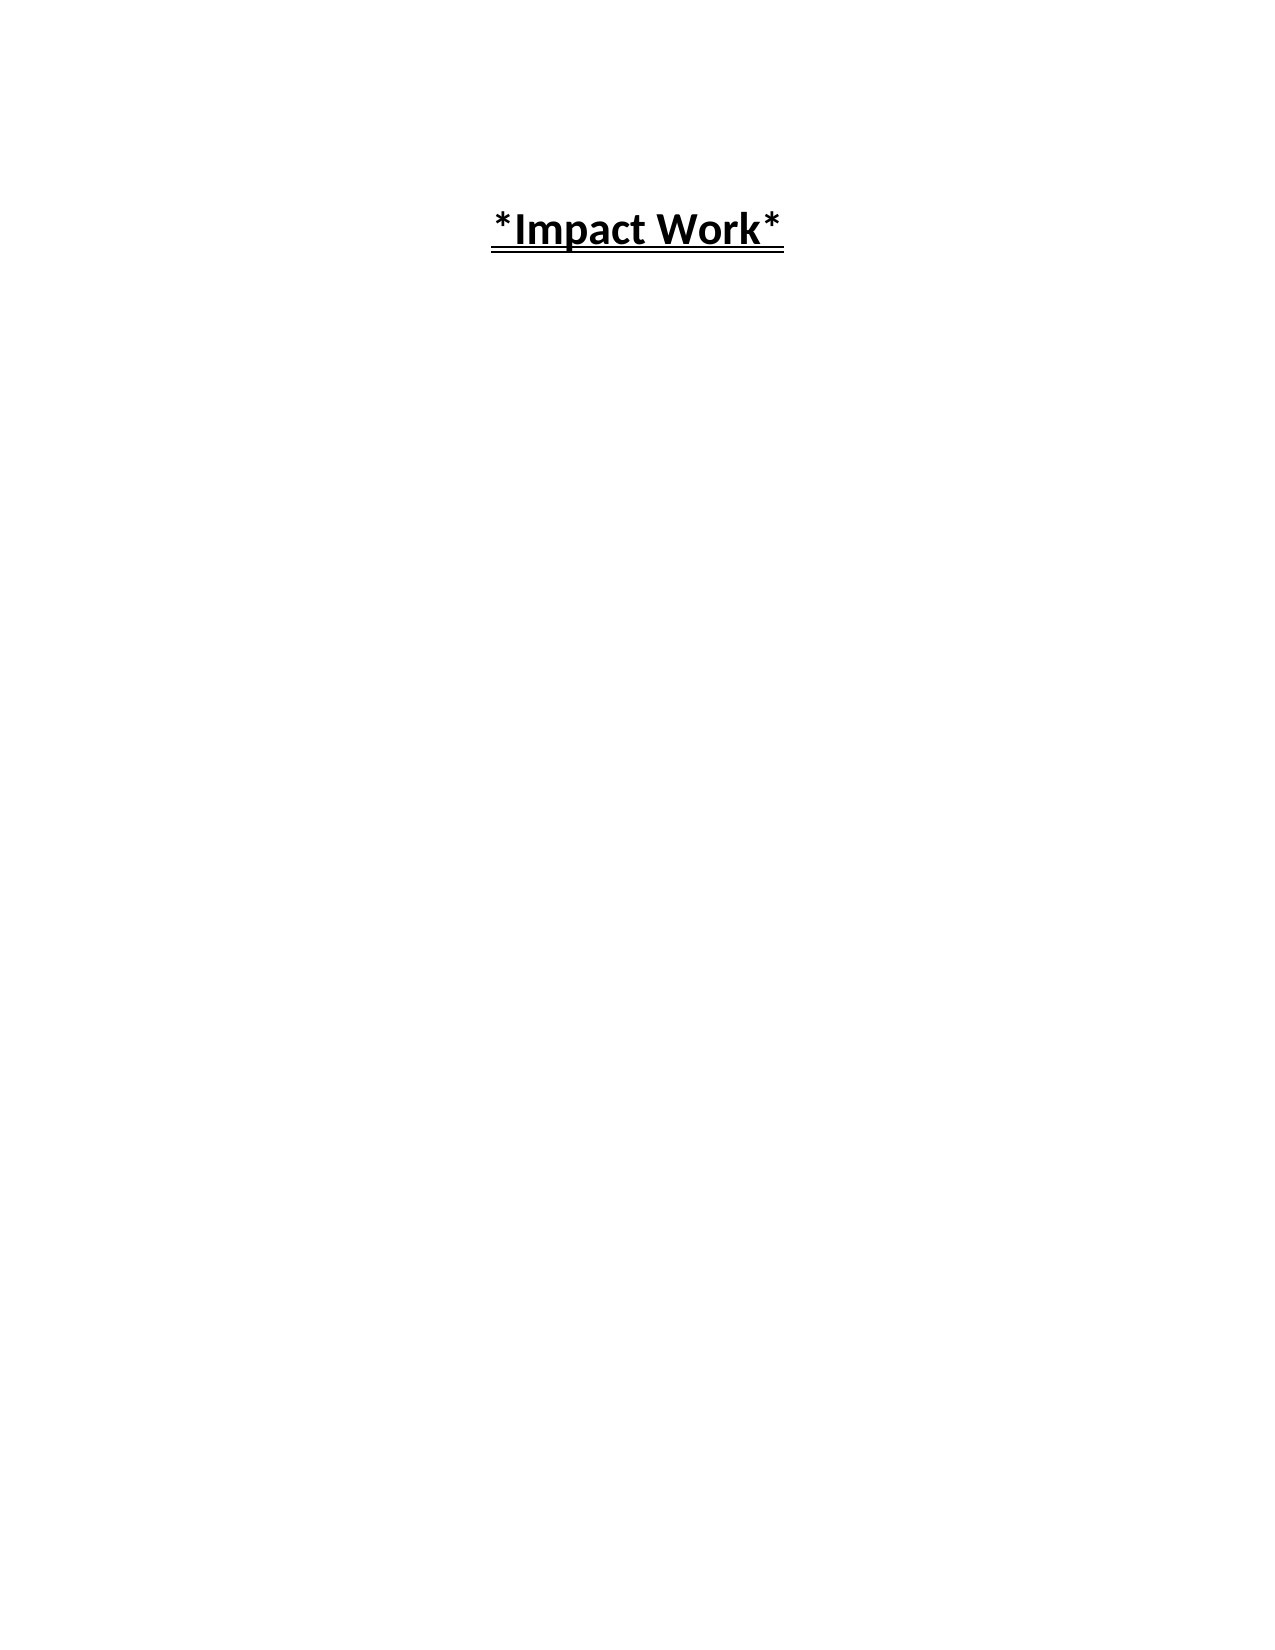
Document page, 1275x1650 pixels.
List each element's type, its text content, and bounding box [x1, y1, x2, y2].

subtitle *Impact Work* [150, 200, 1125, 256]
